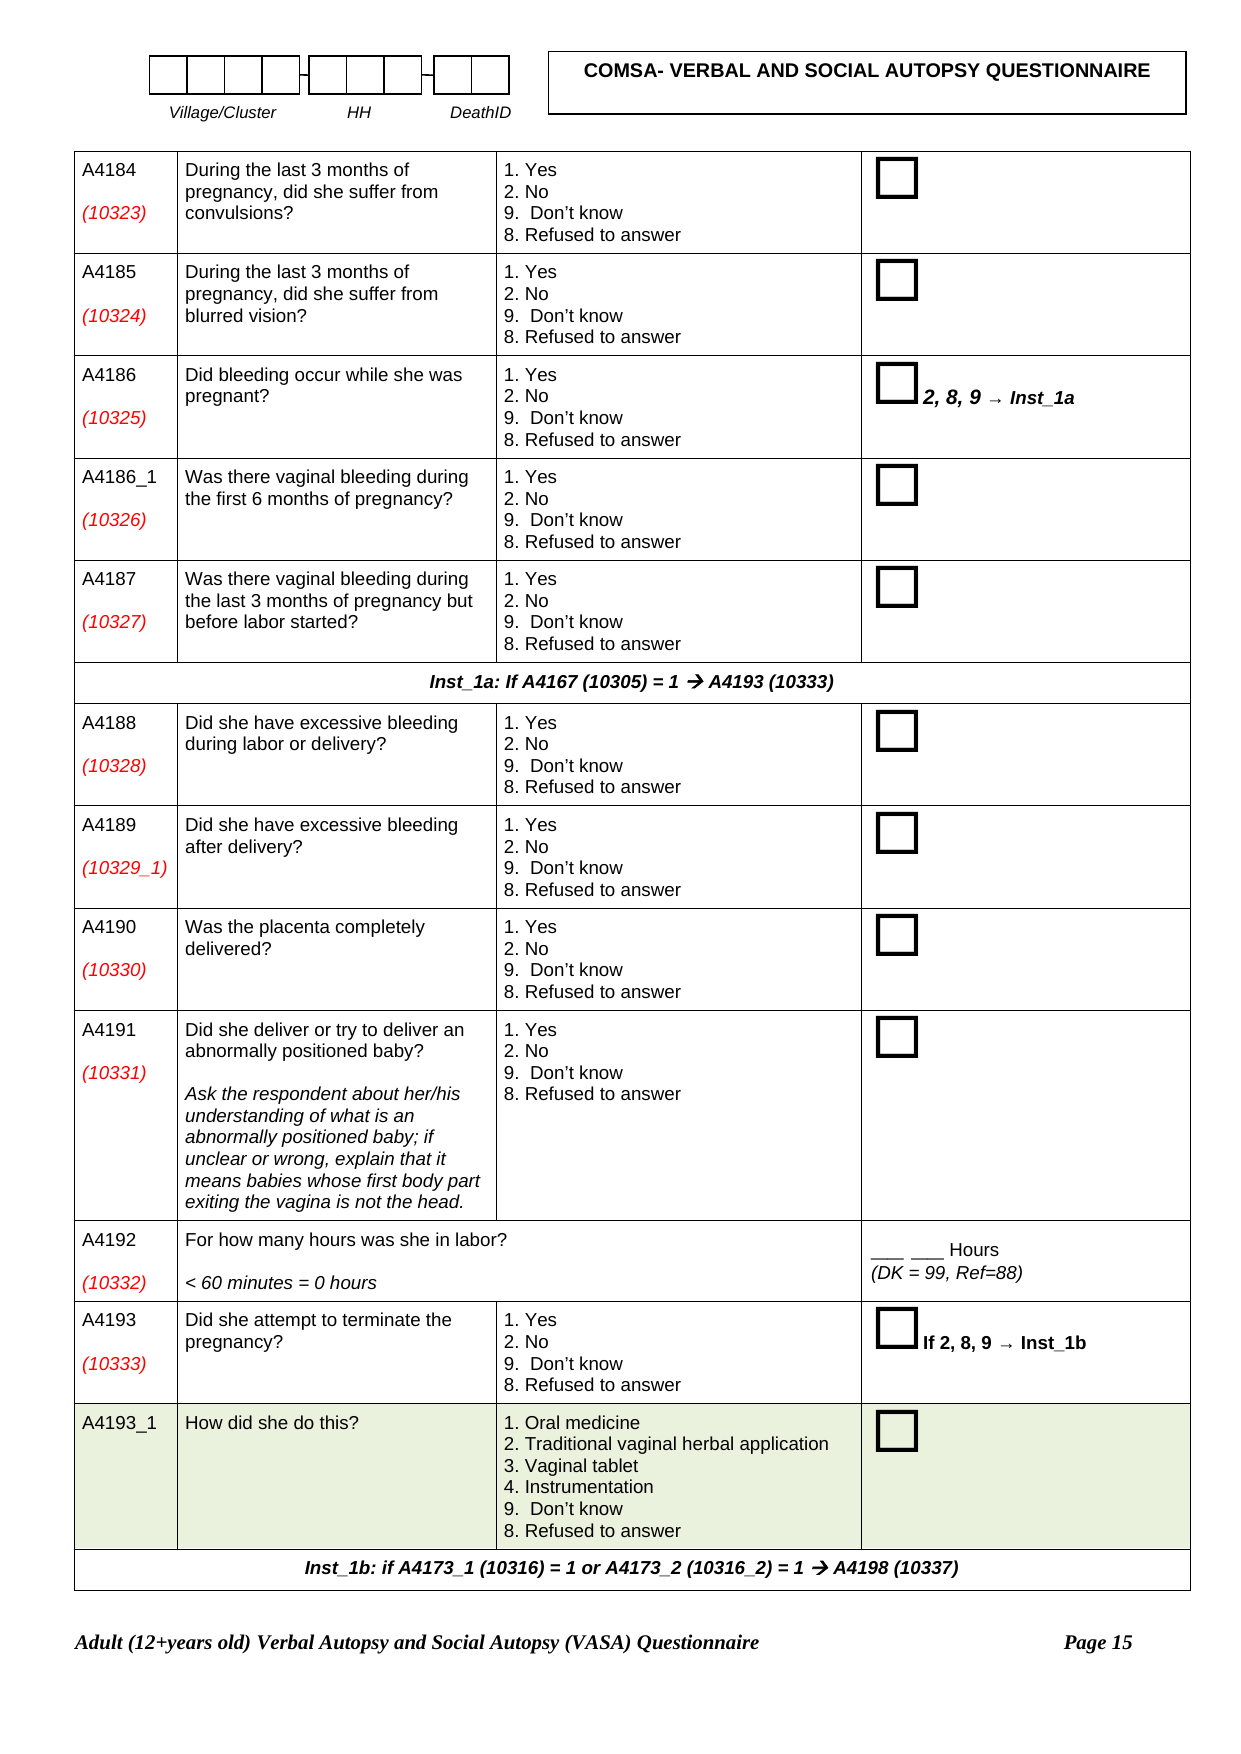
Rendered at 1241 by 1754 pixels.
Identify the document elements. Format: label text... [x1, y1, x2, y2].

table_cell 1. Yes 2. No 9. Don’t know 8. Refused to answer [497, 1011, 861, 1220]
table_cell 1. Yes 2. No 9. Don’t know 8. Refused to answer [497, 806, 861, 908]
table_cell During the last 3 months of pregnancy, did she suffer from convulsions? [178, 152, 496, 253]
table_cell [862, 806, 1190, 908]
table_cell 1. Yes 2. No 9. Don’t know 8. Refused to answer [497, 909, 861, 1010]
table_cell A4193 (10333) [75, 1302, 177, 1403]
table_cell Did bleeding occur while she was pregnant? [178, 356, 496, 457]
table_cell If 2, 8, 9 → Inst_1b [862, 1302, 1190, 1403]
table_cell Did she have excessive bleeding after delivery? [178, 806, 496, 908]
table_cell A4191 (10331) [75, 1011, 177, 1220]
table_cell For how many hours was she in labor? < 60 minutes = 0 hours [178, 1221, 861, 1301]
table_cell A4189 (10329_1) [75, 806, 177, 908]
table_cell Inst_1a: If A4167 (10305) = 1 A4193 (10333) [75, 663, 1190, 703]
table_cell A4192 (10332) [75, 1221, 177, 1301]
table_cell A4186_1 (10326) [75, 459, 177, 560]
table_cell 2, 8, 9 → Inst_1a [862, 356, 1190, 457]
table_cell Did she have excessive bleeding during labor or delivery? [178, 704, 496, 805]
table_cell [862, 704, 1190, 805]
table_cell __ __ Hours (DK = 99, Ref=88) [862, 1221, 1190, 1301]
table_cell A4184 (10323) [75, 152, 177, 253]
table_cell Did she deliver or try to deliver an abnormally positioned baby? Ask the respondent about her/his understanding of what is an abnormally positioned baby; if unclear or wrong, explain that it means babies whose first body part exiting the vagina is not the head. [178, 1011, 496, 1220]
table_cell 1. Yes 2. No 9. Don’t know 8. Refused to answer [497, 1302, 861, 1403]
table_cell 1. Yes 2. No 9. Don’t know 8. Refused to answer [497, 561, 861, 662]
table_cell [862, 909, 1190, 1010]
table_cell [862, 561, 1190, 662]
table_cell During the last 3 months of pregnancy, did she suffer from blurred vision? [178, 254, 496, 355]
table_cell A4186 (10325) [75, 356, 177, 457]
table_cell Was there vaginal bleeding during the last 3 months of pregnancy but before labor started? [178, 561, 496, 662]
table_cell [862, 459, 1190, 560]
table_cell 1. Yes 2. No 9. Don’t know 8. Refused to answer [497, 459, 861, 560]
table_cell [862, 1011, 1190, 1220]
table_cell Was the placenta completely delivered? [178, 909, 496, 1010]
table_cell Inst_1b: if A4173_1 (10316) = 1 or A4173_2 (10316_2) = 1 A4198 (10337) [75, 1550, 1190, 1589]
table_cell Did she attempt to terminate the pregnancy? [178, 1302, 496, 1403]
table_cell A4185 (10324) [75, 254, 177, 355]
table_cell 1. Yes 2. No 9. Don’t know 8. Refused to answer [497, 356, 861, 457]
table_cell [862, 254, 1190, 355]
table_cell Was there vaginal bleeding during the first 6 months of pregnancy? [178, 459, 496, 560]
table_cell A4193_1 [75, 1404, 177, 1548]
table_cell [497, 254, 861, 355]
table_cell [862, 152, 1190, 253]
table_cell [862, 1404, 1190, 1548]
table_cell How did she do this? [178, 1404, 496, 1548]
table_cell A4190 (10330) [75, 909, 177, 1010]
table_cell A4188 (10328) [75, 704, 177, 805]
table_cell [497, 152, 861, 253]
table_cell 1. Oral medicine 2. Traditional vaginal herbal application 3. Vaginal tablet 4. Instrumentation 9. Don’t know 8. Refused to answer [497, 1404, 861, 1548]
table_cell 1. Yes 2. No 9. Don’t know 8. Refused to answer [497, 704, 861, 805]
table_cell A4187 (10327) [75, 561, 177, 662]
